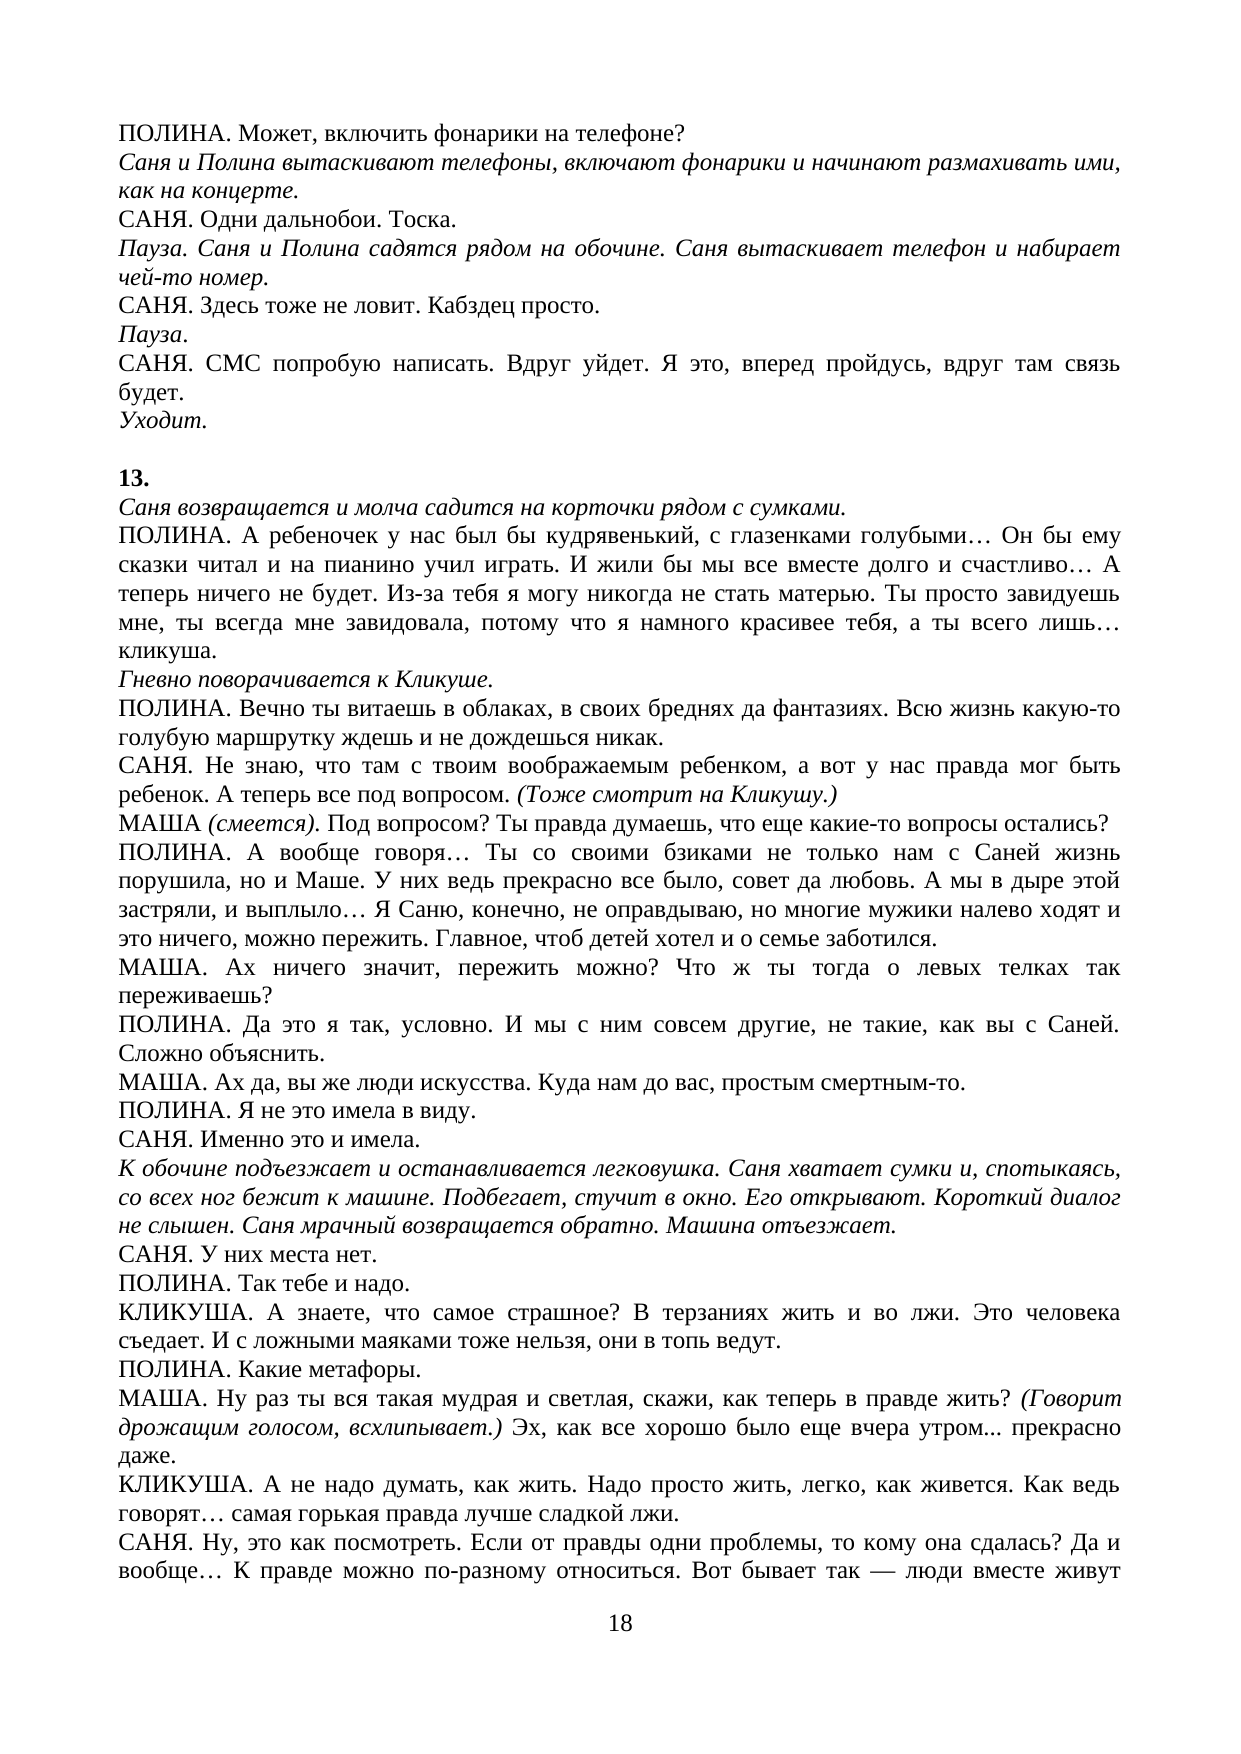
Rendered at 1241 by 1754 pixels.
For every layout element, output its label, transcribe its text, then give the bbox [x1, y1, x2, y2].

text ПОЛИНА. Так тебе и надо. [118, 1268, 1122, 1297]
text Уходит. [118, 406, 1122, 434]
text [118, 1527, 1122, 1584]
text ПОЛИНА. Может, включить фонарики на телефоне? [118, 118, 1122, 147]
text К обочине подъезжает и останавливается легковушка. Саня хватает сумки и, спотыкаясь, со всех ног бежит к машине. Подбегает, стучит в окно. Его открывают. Короткий диалог не слышен. Саня мрачный возвращается обратно. Машина отъезжает. [118, 1153, 1122, 1239]
text ПОЛИНА. Вечно ты витаешь в облаках, в своих бреднях да фантазиях. Всю жизнь какую-то голубую маршрутку ждешь и не дождешься никак. [118, 693, 1122, 751]
text ПОЛИНА. Какие метафоры. [118, 1354, 1122, 1383]
text ПОЛИНА. А вообще говоря… Ты со своими бзиками не только нам с Саней жизнь порушила, но и Маше. У них ведь прекрасно все было, совет да любовь. А мы в дыре этой застряли, и выплыло… Я Саню, конечно, не оправдываю, но многие мужики налево ходят и это ничего, можно пережить. Главное, чтоб детей хотел и о семье заботился. [118, 837, 1122, 952]
text ПОЛИНА. А ребеночек у нас был бы кудрявенький, с глазенками голубыми… Он бы ему сказки читал и на пианино учил играть. И жили бы мы все вместе долго и счастливо… А теперь ничего не будет. Из-за тебя я могу никогда не стать матерью. Ты просто завидуешь мне, ты всегда мне завидовала, потому что я намного красивее тебя, а ты всего лишь… кликуша. [118, 521, 1122, 664]
text МАША. Ах да, вы же люди искусства. Куда нам до вас, простым смертным-то. [118, 1067, 1122, 1096]
text САНЯ. Здесь тоже не ловит. Кабздец просто. [118, 291, 1122, 319]
text САНЯ. Не знаю, что там с твоим воображаемым ребенком, а вот у нас правда мог быть ребенок. А теперь все под вопросом. (Тоже смотрит на Кликушу.) [118, 751, 1122, 808]
text Пауза. [118, 319, 1122, 348]
text Саня возвращается и молча садится на корточки рядом с сумками. [118, 492, 1122, 521]
text ПОЛИНА. Я не это имела в виду. [118, 1096, 1122, 1124]
text КЛИКУША. А знаете, что самое страшное? В терзаниях жить и во лжи. Это человека съедает. И с ложными маяками тоже нельзя, они в топь ведут. [118, 1297, 1122, 1354]
text МАША (смеется). Под вопросом? Ты правда думаешь, что еще какие-то вопросы остались? [118, 808, 1122, 837]
text КЛИКУША. А не надо думать, как жить. Надо просто жить, легко, как живется. Как ведь говорят… самая горькая правда лучше сладкой лжи. [118, 1469, 1122, 1527]
text МАША. Ах ничего значит, пережить можно? Что ж ты тогда о левых телках так переживаешь? [118, 952, 1122, 1009]
text ПОЛИНА. Да это я так, условно. И мы с ним совсем другие, не такие, как вы с Саней. Сложно объяснить. [118, 1009, 1122, 1067]
text САНЯ. Одни дальнобои. Тоска. [118, 204, 1122, 233]
text САНЯ. СМС попробую написать. Вдруг уйдет. Я это, вперед пройдусь, вдруг там связь будет. [118, 348, 1122, 406]
text САНЯ. У них места нет. [118, 1239, 1122, 1268]
text МАША. Ну раз ты вся такая мудрая и светлая, скажи, как теперь в правде жить? (Говорит дрожащим голосом, всхлипывает.) Эх, как все хорошо было еще вчера утром... прекрасно даже. [118, 1383, 1122, 1469]
text Пауза. Саня и Полина садятся рядом на обочине. Саня вытаскивает телефон и набирает чей-то номер. [118, 233, 1122, 291]
text 13. [118, 463, 1122, 492]
text САНЯ. Именно это и имела. [118, 1124, 1122, 1153]
text Гневно поворачивается к Кликуше. [118, 664, 1122, 693]
text Саня и Полина вытаскивают телефоны, включают фонарики и начинают размахивать ими, как на концерте. [118, 147, 1122, 204]
